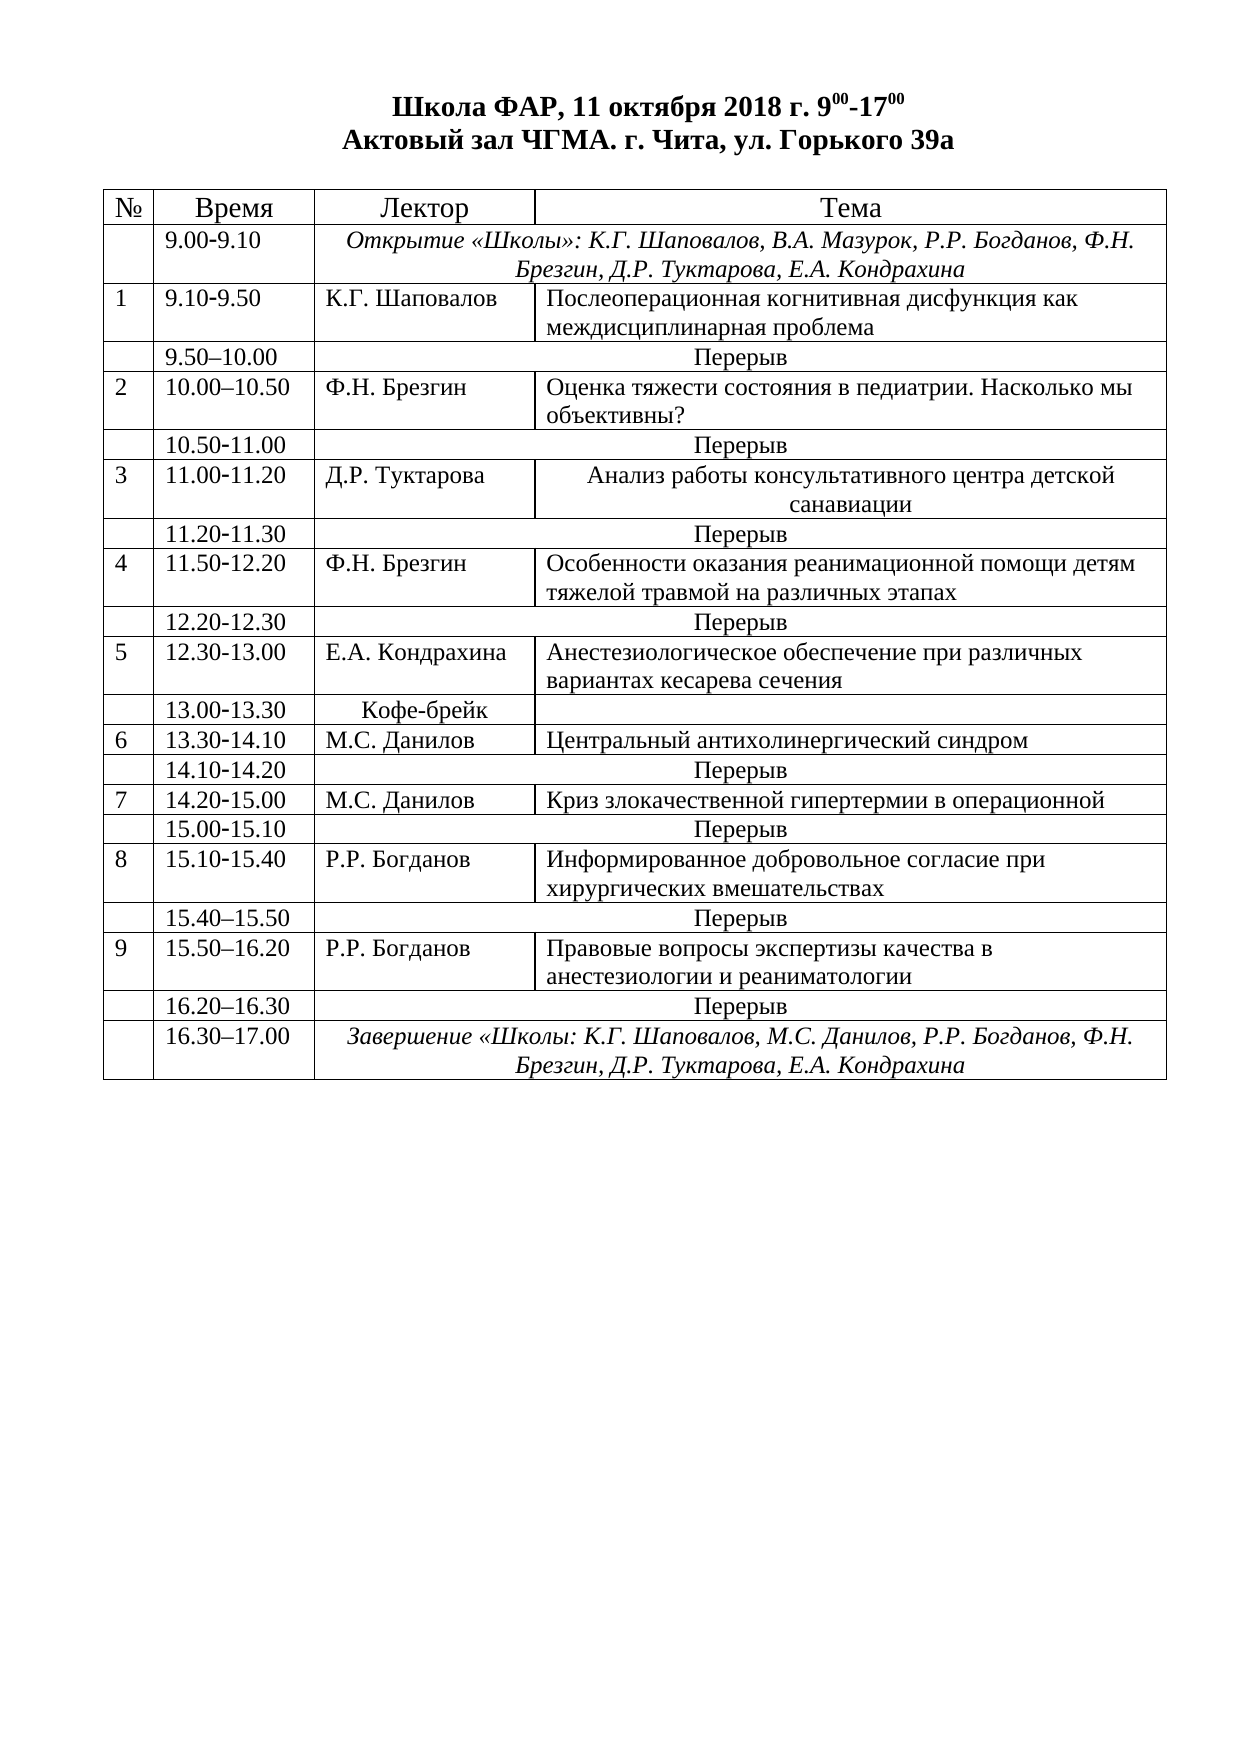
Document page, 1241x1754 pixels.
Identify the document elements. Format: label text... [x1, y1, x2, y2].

table_cell [104, 225, 153, 282]
table_cell 15.40–15.50 [154, 903, 314, 932]
table_cell [536, 695, 1166, 724]
table_cell Криз злокачественной гипертермии в операционной [536, 785, 1166, 813]
text Актовый зал ЧГМА. г. Чита, ул. Горького 39а [177, 122, 1045, 156]
table_cell 12.20-12.30 [154, 607, 314, 636]
table_cell 15.1015.40 [154, 844, 314, 902]
table_cell Е.А. Кондрахина [315, 637, 534, 694]
text Школа ФАР, 11 октября 2018 г. 900-1700 [177, 89, 1045, 122]
table_cell Перерыв [315, 342, 1166, 371]
table_cell 3 [104, 460, 153, 518]
table_cell Послеоперационная когнитивная дисфункция как междисциплинарная проблема [536, 284, 1166, 341]
table_cell Д.Р. Туктарова [315, 460, 534, 518]
table_cell Р.Р. Богданов [315, 933, 534, 990]
table_cell Ф.Н. Брезгин [315, 372, 534, 429]
table_cell Перерыв [315, 519, 1166, 547]
table_cell 9.109.50 [154, 284, 314, 341]
table_cell 4 [104, 549, 153, 606]
table_cell М.С. Данилов [315, 725, 534, 754]
table_cell [104, 430, 153, 459]
table_cell 15.50–16.20 [154, 933, 314, 990]
table_cell 1 [104, 284, 153, 341]
table_cell 13.3014.10 [154, 725, 314, 754]
table_cell [104, 695, 153, 724]
table_cell Центральный антихолинергический синдром [536, 725, 1166, 754]
table_cell 5 [104, 637, 153, 694]
table_cell [104, 991, 153, 1020]
table_cell 9.50–10.00 [154, 342, 314, 371]
table_cell Кофе-брейк [315, 695, 534, 724]
table_cell 15.0015.10 [154, 815, 314, 843]
table_cell 6 [104, 725, 153, 754]
table_cell Оценка тяжести состояния в педиатрии. Насколько мы объективны? [536, 372, 1166, 429]
table_cell Открытие «Школы»: К.Г. Шаповалов, В.А. Мазурок, Р.Р. Богданов, Ф.Н. Брезгин, Д.Р. Туктарова, Е.А. Кондрахина [315, 225, 1166, 282]
table_cell 14.1014.20 [154, 755, 314, 784]
table_cell 9.009.10 [154, 225, 314, 282]
table_cell Особенности оказания реанимационной помощи детям тяжелой травмой на различных этапах [536, 549, 1166, 606]
table_cell Правовые вопросы экспертизы качества в анестезиологии и реаниматологии [536, 933, 1166, 990]
table_cell [104, 815, 153, 843]
table_cell Завершение «Школы: К.Г. Шаповалов, М.С. Данилов, Р.Р. Богданов, Ф.Н. Брезгин, Д.Р. Туктарова, Е.А. Кондрахина [315, 1021, 1166, 1078]
table_cell Р.Р. Богданов [315, 844, 534, 902]
table_cell Информированное добровольное согласие при хирургических вмешательствах [536, 844, 1166, 902]
table_cell [104, 607, 153, 636]
table_cell Перерыв [315, 815, 1166, 843]
table_cell Ф.Н. Брезгин [315, 549, 534, 606]
table_cell [104, 903, 153, 932]
table_cell [104, 755, 153, 784]
table_header Тема [536, 190, 1166, 224]
table_cell 7 [104, 785, 153, 813]
table_header Лектор [315, 190, 534, 224]
table_header № [104, 190, 153, 224]
table_cell К.Г. Шаповалов [315, 284, 534, 341]
table_cell Анализ работы консультативного центра детской санавиации [536, 460, 1166, 518]
table_cell Анестезиологическое обеспечение при различных вариантах кесарева сечения [536, 637, 1166, 694]
table_cell 14.2015.00 [154, 785, 314, 813]
table_cell 8 [104, 844, 153, 902]
table_cell [104, 1021, 153, 1078]
table_cell Перерыв [315, 991, 1166, 1020]
table_cell 12.30-13.00 [154, 637, 314, 694]
table_cell 16.30–17.00 [154, 1021, 314, 1078]
table_cell 9 [104, 933, 153, 990]
table_cell [104, 519, 153, 547]
table_header Время [154, 190, 314, 224]
table_cell М.С. Данилов [315, 785, 534, 813]
table_cell 11.0011.20 [154, 460, 314, 518]
table_cell 10.00–10.50 [154, 372, 314, 429]
table_cell Перерыв [315, 755, 1166, 784]
table_cell Перерыв [315, 607, 1166, 636]
table_cell Перерыв [315, 903, 1166, 932]
table_cell 16.20–16.30 [154, 991, 314, 1020]
table_cell 11.5012.20 [154, 549, 314, 606]
table_cell 10.5011.00 [154, 430, 314, 459]
table_cell 11.2011.30 [154, 519, 314, 547]
table_cell 2 [104, 372, 153, 429]
table_cell Перерыв [315, 430, 1166, 459]
table_cell [104, 342, 153, 371]
table_cell 13.0013.30 [154, 695, 314, 724]
